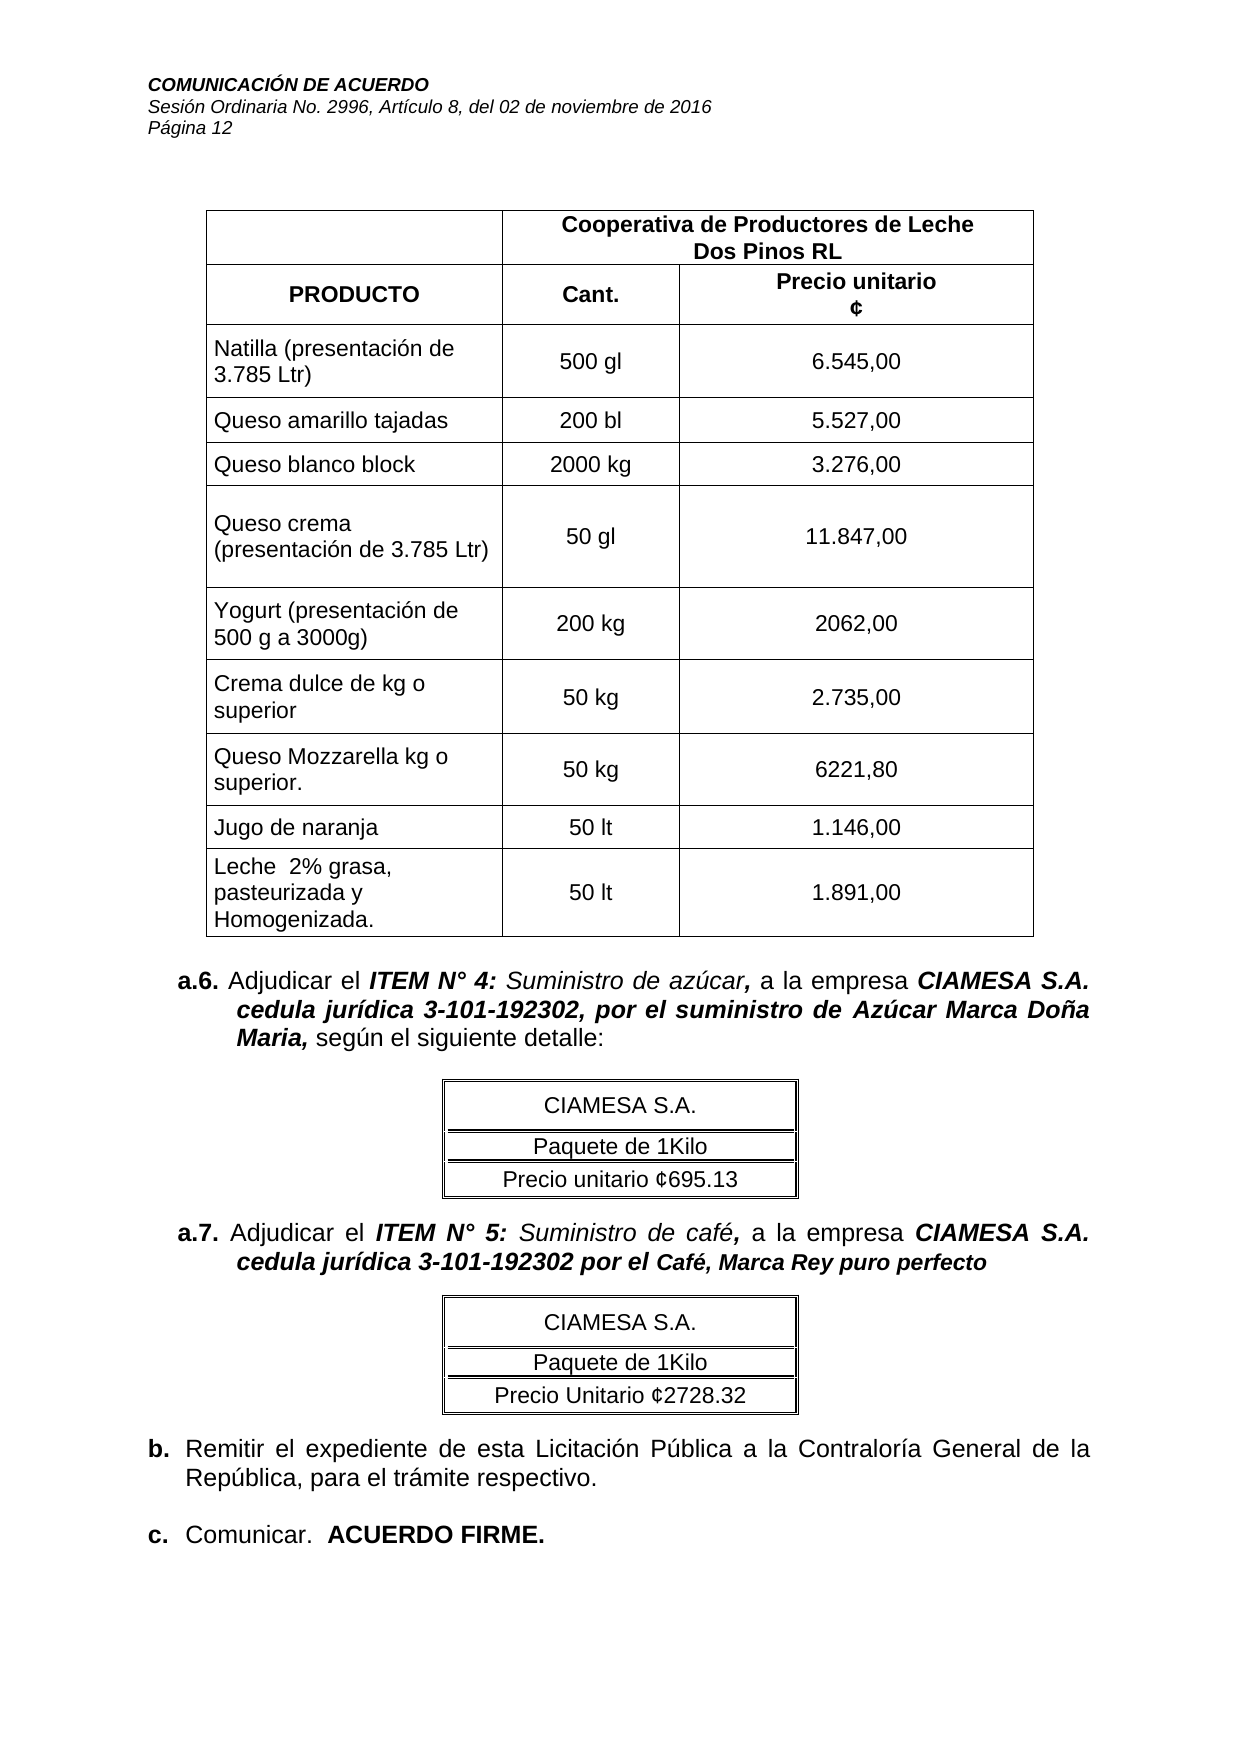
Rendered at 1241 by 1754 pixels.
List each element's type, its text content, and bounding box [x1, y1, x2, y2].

table_cell PRODUCTO [207, 265, 502, 324]
table_header CIAMESA S.A. [445, 1298, 795, 1346]
table_cell Queso Mozzarella kg o superior. [207, 734, 502, 805]
table_cell 6221,80 [680, 734, 1033, 805]
table_cell 2000 kg [503, 443, 679, 484]
table_cell 200 bl [503, 398, 679, 442]
table_cell Paquete de 1Kilo [443, 1346, 797, 1375]
text a.7. Adjudicar el ITEM N° 5: Suministro de café, a la empresa CIAMESA S.A. cedula jurídica 3-101-192302 por el Café, Marca Rey puro perfecto [177, 1218, 1092, 1275]
table_cell 200 kg [503, 588, 679, 659]
table_cell Queso crema (presentación de 3.785 Ltr) [207, 486, 502, 587]
table_cell 11.847,00 [680, 486, 1033, 587]
table_cell Jugo de naranja [207, 806, 502, 848]
table_cell 500 gl [503, 325, 679, 397]
table_cell Natilla (presentación de 3.785 Ltr) [207, 325, 502, 397]
table_header [207, 211, 502, 264]
table_cell Queso amarillo tajadas [207, 398, 502, 442]
table_cell 50 gl [503, 486, 679, 587]
table_cell Precio unitario ¢695.13 [445, 1159, 796, 1196]
table_cell 50 kg [503, 660, 679, 733]
text a.6. Adjudicar el ITEM N° 4: Suministro de azúcar, a la empresa CIAMESA S.A. cedula jurídica 3-101-192302, por el suministro de Azúcar Marca Doña Maria, según el siguiente detalle: [177, 966, 1092, 1052]
table_cell Leche 2% grasa, pasteurizada y Homogenizada. [207, 849, 502, 936]
table_cell Cant. [503, 265, 679, 324]
list Comunicar. ACUERDO FIRME. [148, 1520, 1092, 1549]
table_cell Crema dulce de kg o superior [207, 660, 502, 733]
table_cell 2062,00 [680, 588, 1033, 659]
table_cell Yogurt (presentación de 500 g a 3000g) [207, 588, 502, 659]
table_cell 6.545,00 [680, 325, 1033, 397]
table_cell Precio Unitario ¢2728.32 [445, 1375, 796, 1412]
table_cell 50 lt [503, 849, 679, 936]
table_cell 50 lt [503, 806, 679, 848]
table_cell 2.735,00 [680, 660, 1033, 733]
table_header Cooperativa de Productores de Leche Dos Pinos RL [503, 211, 1033, 264]
table_cell 50 kg [503, 734, 679, 805]
table_cell Paquete de 1Kilo [445, 1129, 796, 1159]
table_cell Queso blanco block [207, 443, 502, 484]
table_cell 5.527,00 [680, 398, 1033, 442]
table_cell 1.891,00 [680, 849, 1033, 936]
table_header CIAMESA S.A. [445, 1082, 795, 1129]
table_cell 3.276,00 [680, 443, 1033, 484]
table_cell Precio unitario ¢ [680, 265, 1033, 324]
list Remitir el expediente de esta Licitación Pública a la Contraloría General de la República, para el trámite respectivo. [148, 1434, 1092, 1492]
table_cell 1.146,00 [680, 806, 1033, 848]
